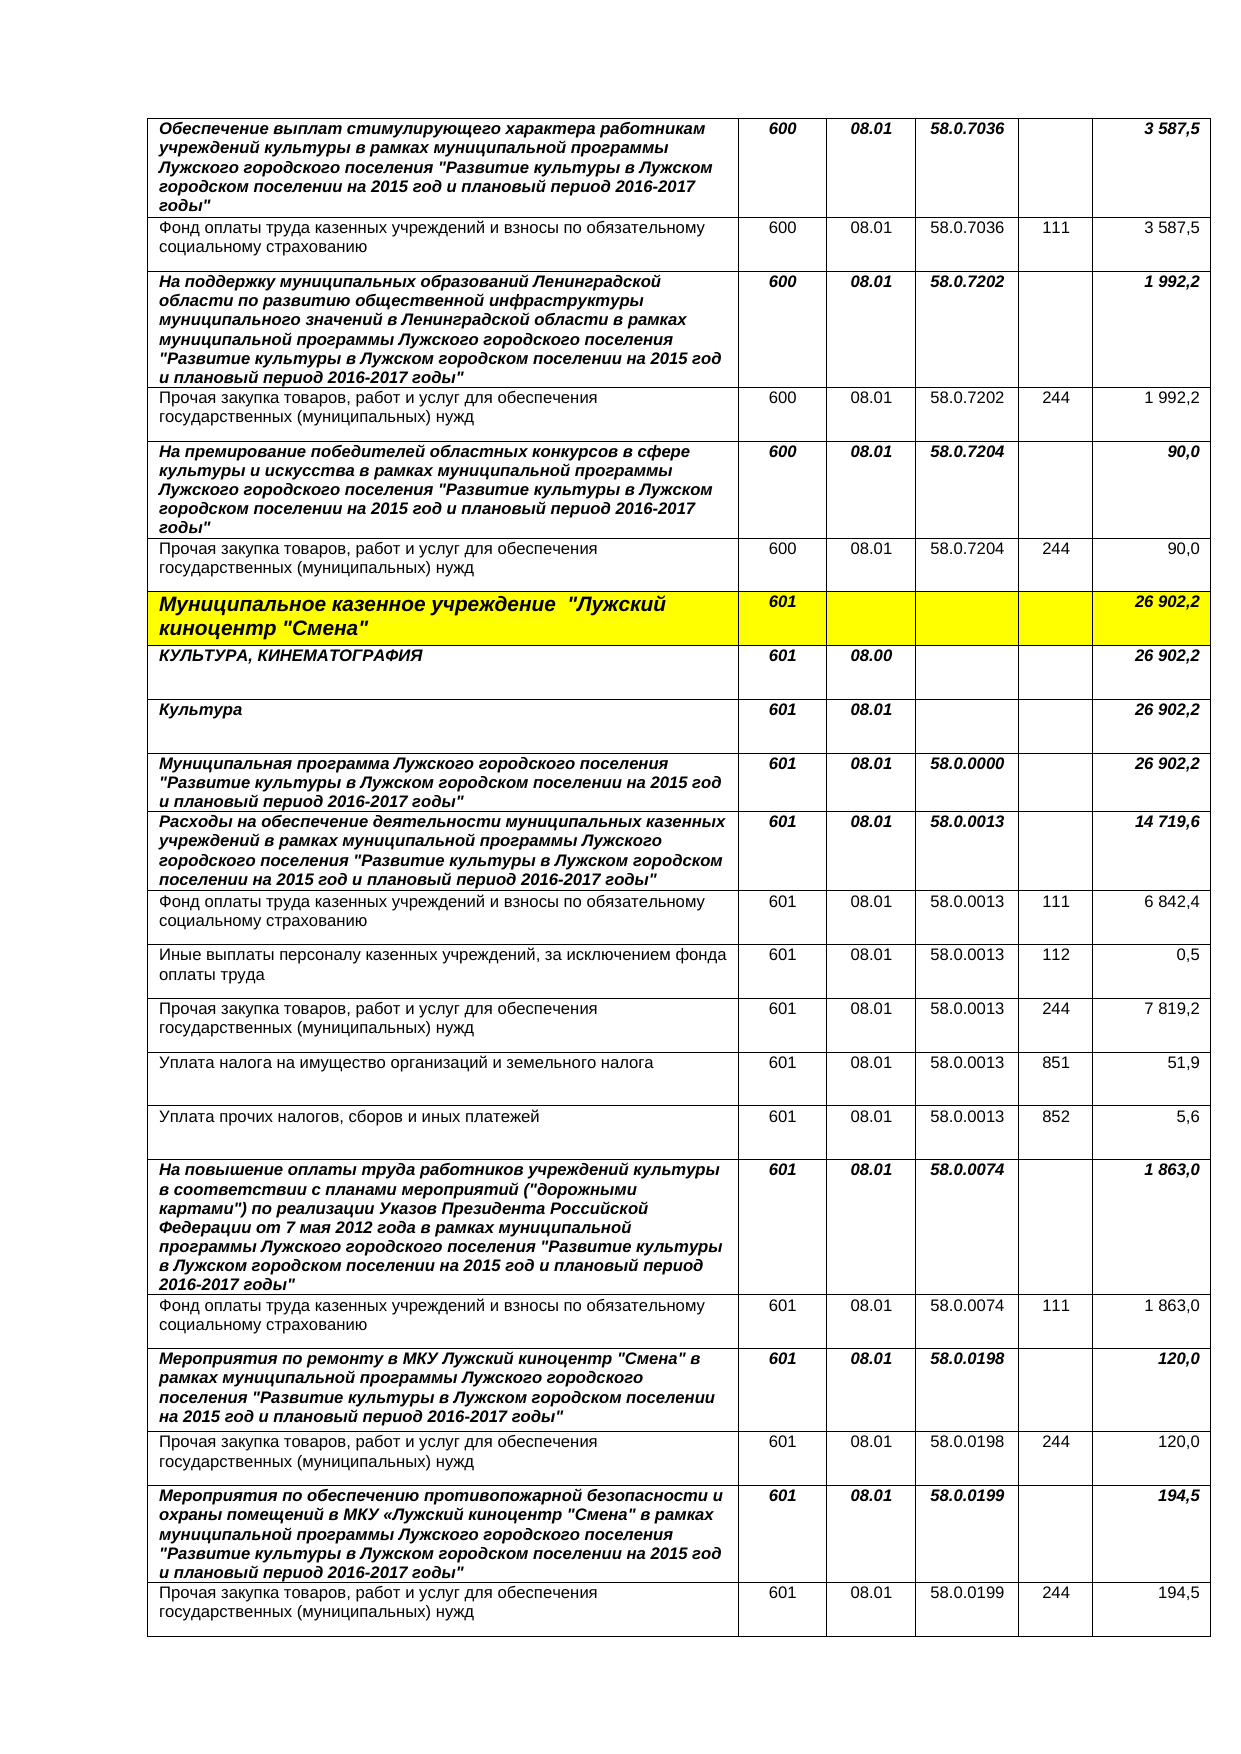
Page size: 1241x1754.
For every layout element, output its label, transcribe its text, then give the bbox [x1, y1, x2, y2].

table_cell 601 [739, 1295, 826, 1348]
table_cell 08.01 [827, 812, 915, 890]
table_cell 08.01 [827, 700, 915, 752]
table_cell 600 [739, 272, 826, 387]
table_cell 08.01 [827, 119, 915, 217]
table_cell На поддержку муниципальных образований Ленинградской области по развитию общественной инфраструктуры муниципального значений в Ленинградской области в рамках муниципальной программы Лужского городского поселения "Развитие культуры в Лужском городском поселении на 2015 год и плановый период 2016-2017 годы" [148, 272, 738, 387]
table_cell 1 863,0 [1093, 1160, 1210, 1294]
table_cell 601 [739, 754, 826, 811]
table_cell 58.0.7204 [916, 442, 1018, 537]
table_cell [1019, 272, 1092, 387]
table_cell 08.01 [827, 1486, 915, 1582]
table_cell [916, 700, 1018, 752]
table_cell 601 [739, 891, 826, 944]
table_cell 58.0.0013 [916, 1106, 1018, 1159]
table_cell Мероприятия по обеспечению противопожарной безопасности и охраны помещений в МКУ «Лужский киноцентр "Смена" в рамках муниципальной программы Лужского городского поселения "Развитие культуры в Лужском городском поселении на 2015 год и плановый период 2016-2017 годы" [148, 1486, 738, 1582]
table_cell 08.01 [827, 1053, 915, 1105]
table_cell 08.01 [827, 754, 915, 811]
table_cell [1019, 1349, 1092, 1431]
table_cell 112 [1019, 945, 1092, 998]
table_cell 08.01 [827, 999, 915, 1052]
table_cell 601 [739, 1349, 826, 1431]
table_cell [1019, 1486, 1092, 1582]
table_cell 58.0.0013 [916, 945, 1018, 998]
table_cell 601 [739, 999, 826, 1052]
table_cell 600 [739, 539, 826, 591]
table_cell Уплата прочих налогов, сборов и иных платежей [148, 1106, 738, 1159]
table_cell На премирование победителей областных конкурсов в сфере культуры и искусства в рамках муниципальной программы Лужского городского поселения "Развитие культуры в Лужском городском поселении на 2015 год и плановый период 2016-2017 годы" [148, 442, 738, 537]
table_cell 90,0 [1093, 442, 1210, 537]
table_cell [916, 646, 1018, 699]
table_cell Прочая закупка товаров, работ и услуг для обеспечения государственных (муниципальных) нужд [148, 388, 738, 441]
table_cell 852 [1019, 1106, 1092, 1159]
table_cell 26 902,2 [1093, 754, 1210, 811]
table_cell [827, 592, 915, 645]
table_cell 601 [739, 592, 826, 645]
table_cell 601 [739, 1432, 826, 1485]
table_cell 601 [739, 700, 826, 752]
table_cell 601 [739, 1583, 826, 1636]
table_cell Прочая закупка товаров, работ и услуг для обеспечения государственных (муниципальных) нужд [148, 999, 738, 1052]
table_cell Расходы на обеспечение деятельности муниципальных казенных учреждений в рамках муниципальной программы Лужского городского поселения "Развитие культуры в Лужском городском поселении на 2015 год и плановый период 2016-2017 годы" [148, 812, 738, 890]
table_cell [1019, 442, 1092, 537]
table_cell 600 [739, 218, 826, 271]
table_cell 14 719,6 [1093, 812, 1210, 890]
table_cell 601 [739, 1486, 826, 1582]
table_cell 08.01 [827, 891, 915, 944]
table_cell 600 [739, 388, 826, 441]
table_cell 1 992,2 [1093, 388, 1210, 441]
table_cell 08.01 [827, 1349, 915, 1431]
table_cell Фонд оплаты труда казенных учреждений и взносы по обязательному социальному страхованию [148, 218, 738, 271]
table_cell 601 [739, 945, 826, 998]
table_cell 58.0.0198 [916, 1432, 1018, 1485]
table_cell Культура [148, 700, 738, 752]
table_cell 58.0.0013 [916, 1053, 1018, 1105]
table_cell 08.01 [827, 388, 915, 441]
table_cell 111 [1019, 218, 1092, 271]
table_cell 08.01 [827, 1106, 915, 1159]
table_cell 244 [1019, 1583, 1092, 1636]
table_cell 244 [1019, 1432, 1092, 1485]
table_cell Муниципальное казенное учреждение "Лужский киноцентр "Смена" [148, 592, 738, 645]
table_cell 26 902,2 [1093, 700, 1210, 752]
table_cell [1019, 754, 1092, 811]
table_cell Прочая закупка товаров, работ и услуг для обеспечения государственных (муниципальных) нужд [148, 1432, 738, 1485]
table_cell Фонд оплаты труда казенных учреждений и взносы по обязательному социальному страхованию [148, 891, 738, 944]
table_cell [1019, 646, 1092, 699]
table_cell 6 842,4 [1093, 891, 1210, 944]
table_cell 851 [1019, 1053, 1092, 1105]
table_cell Обеспечение выплат стимулирующего характера работникам учреждений культуры в рамках муниципальной программы Лужского городского поселения "Развитие культуры в Лужском городском поселении на 2015 год и плановый период 2016-2017 годы" [148, 119, 738, 217]
table_cell 08.01 [827, 272, 915, 387]
table_cell Иные выплаты персоналу казенных учреждений, за исключением фонда оплаты труда [148, 945, 738, 998]
table_cell 58.0.0013 [916, 891, 1018, 944]
table_cell 51,9 [1093, 1053, 1210, 1105]
table_cell 58.0.0013 [916, 812, 1018, 890]
table_cell 1 992,2 [1093, 272, 1210, 387]
table_cell 08.01 [827, 945, 915, 998]
table_cell 120,0 [1093, 1432, 1210, 1485]
table_cell КУЛЬТУРА, КИНЕМАТОГРАФИЯ [148, 646, 738, 699]
table_cell 08.01 [827, 1583, 915, 1636]
table_cell 600 [739, 442, 826, 537]
table_cell 08.00 [827, 646, 915, 699]
table_cell 244 [1019, 539, 1092, 591]
table_cell 601 [739, 1160, 826, 1294]
table_cell 5,6 [1093, 1106, 1210, 1159]
table_cell Уплата налога на имущество организаций и земельного налога [148, 1053, 738, 1105]
table_cell [1019, 592, 1092, 645]
table_cell 111 [1019, 891, 1092, 944]
table_cell 3 587,5 [1093, 119, 1210, 217]
table_cell 244 [1019, 999, 1092, 1052]
table_cell 90,0 [1093, 539, 1210, 591]
table_cell 601 [739, 646, 826, 699]
table_cell 1 863,0 [1093, 1295, 1210, 1348]
table_cell 601 [739, 812, 826, 890]
table_cell 58.0.0074 [916, 1160, 1018, 1294]
table_cell 08.01 [827, 1160, 915, 1294]
table_cell [1019, 119, 1092, 217]
table_cell 3 587,5 [1093, 218, 1210, 271]
table_cell 08.01 [827, 539, 915, 591]
table_cell [1019, 700, 1092, 752]
table_cell 111 [1019, 1295, 1092, 1348]
table_cell 58.0.7036 [916, 119, 1018, 217]
table_cell 194,5 [1093, 1486, 1210, 1582]
table_cell Мероприятия по ремонту в МКУ Лужский киноцентр "Смена" в рамках муниципальной программы Лужского городского поселения "Развитие культуры в Лужском городском поселении на 2015 год и плановый период 2016-2017 годы" [148, 1349, 738, 1431]
table_cell 194,5 [1093, 1583, 1210, 1636]
table_cell 58.0.7202 [916, 388, 1018, 441]
table_cell [916, 592, 1018, 645]
table_cell 26 902,2 [1093, 592, 1210, 645]
table_cell Фонд оплаты труда казенных учреждений и взносы по обязательному социальному страхованию [148, 1295, 738, 1348]
table_cell 08.01 [827, 218, 915, 271]
table_cell 08.01 [827, 1432, 915, 1485]
table_cell 08.01 [827, 1295, 915, 1348]
table_cell 58.0.0074 [916, 1295, 1018, 1348]
table_cell 58.0.0199 [916, 1583, 1018, 1636]
table_cell [1019, 1160, 1092, 1294]
table_cell 26 902,2 [1093, 646, 1210, 699]
table_cell 601 [739, 1053, 826, 1105]
table_cell 244 [1019, 388, 1092, 441]
table_cell 58.0.7204 [916, 539, 1018, 591]
table_cell 58.0.0199 [916, 1486, 1018, 1582]
table_cell 0,5 [1093, 945, 1210, 998]
table_cell 58.0.0013 [916, 999, 1018, 1052]
table_cell 58.0.0000 [916, 754, 1018, 811]
table_cell На повышение оплаты труда работников учреждений культуры в соответствии с планами мероприятий ("дорожными картами") по реализации Указов Президента Российской Федерации от 7 мая 2012 года в рамках муниципальной программы Лужского городского поселения "Развитие культуры в Лужском городском поселении на 2015 год и плановый период 2016-2017 годы" [148, 1160, 738, 1294]
table_cell 58.0.7202 [916, 272, 1018, 387]
table_cell Прочая закупка товаров, работ и услуг для обеспечения государственных (муниципальных) нужд [148, 539, 738, 591]
table_cell [1019, 812, 1092, 890]
table_cell 7 819,2 [1093, 999, 1210, 1052]
table_cell 08.01 [827, 442, 915, 537]
table_cell 58.0.7036 [916, 218, 1018, 271]
table_cell 601 [739, 1106, 826, 1159]
table_cell 120,0 [1093, 1349, 1210, 1431]
table_cell Прочая закупка товаров, работ и услуг для обеспечения государственных (муниципальных) нужд [148, 1583, 738, 1636]
table_cell 58.0.0198 [916, 1349, 1018, 1431]
table_cell 600 [739, 119, 826, 217]
table_cell Муниципальная программа Лужского городского поселения "Развитие культуры в Лужском городском поселении на 2015 год и плановый период 2016-2017 годы" [148, 754, 738, 811]
